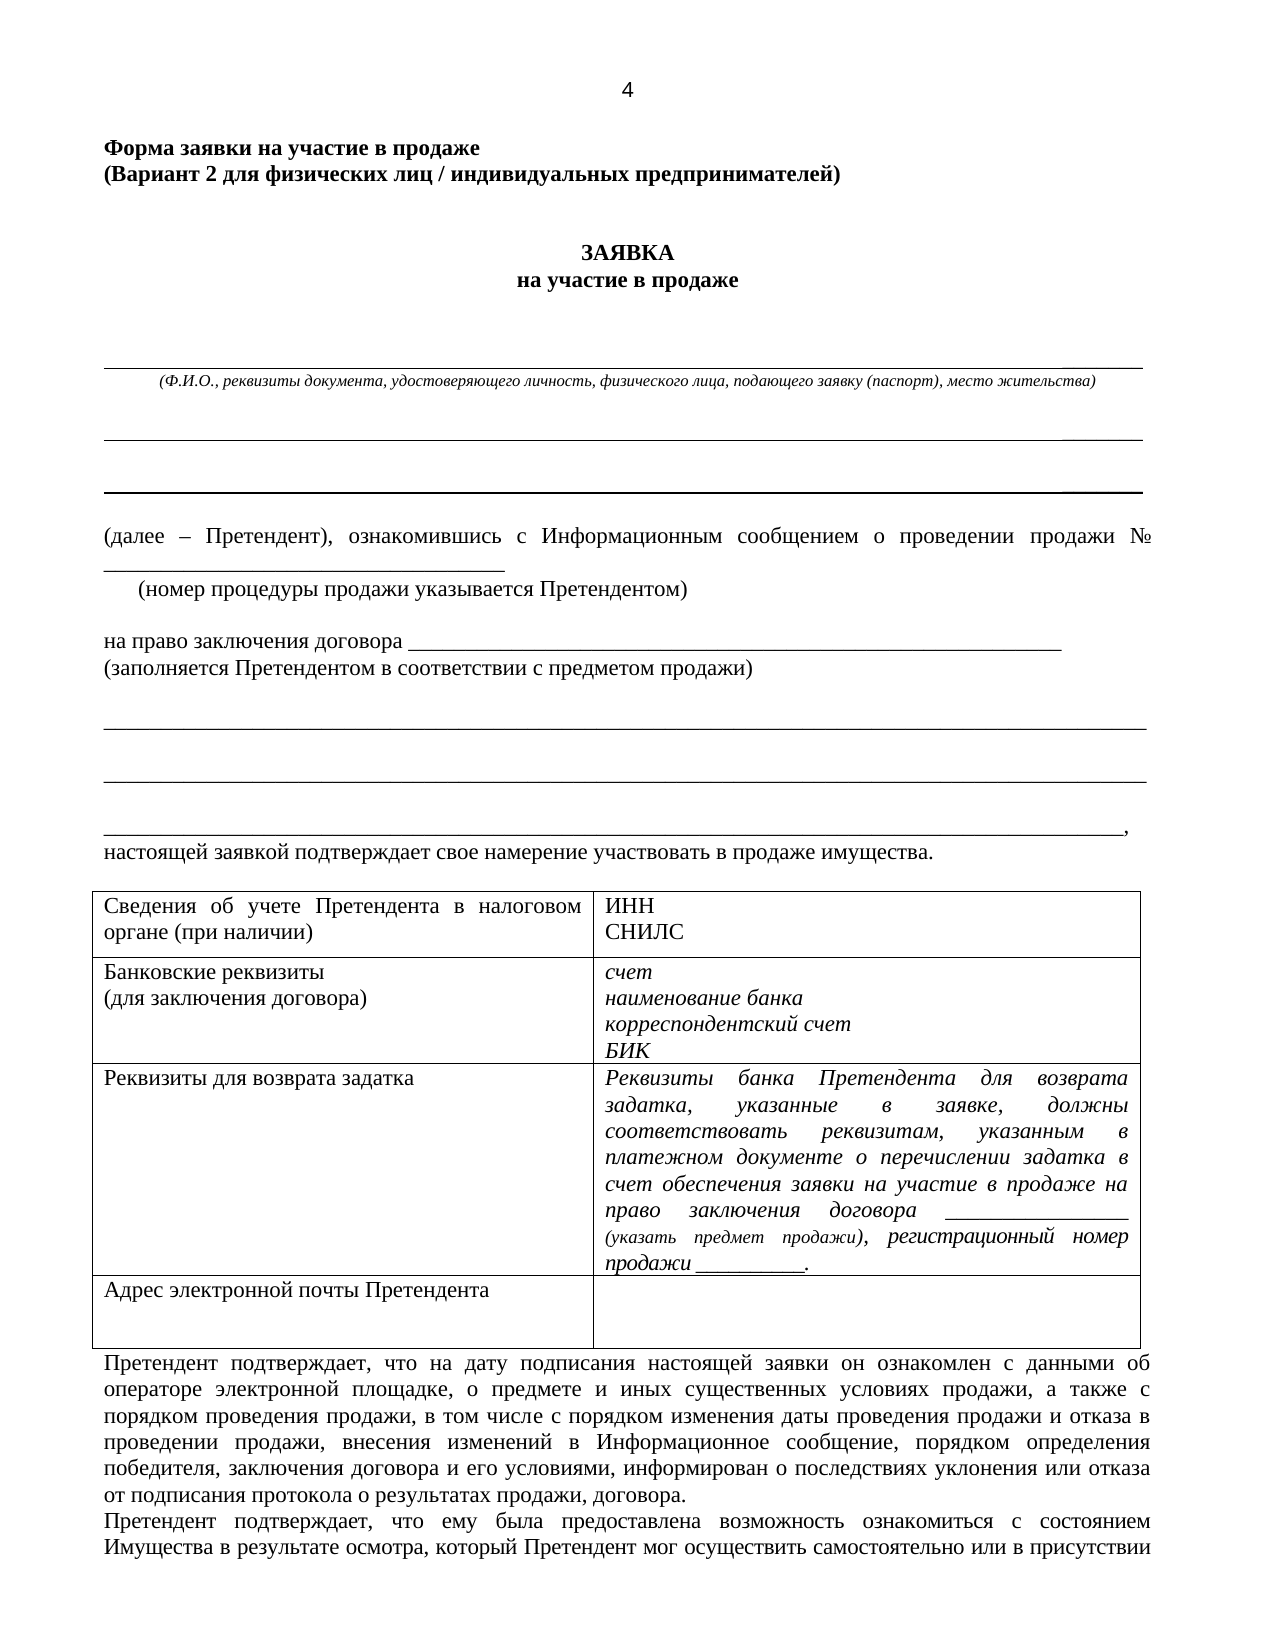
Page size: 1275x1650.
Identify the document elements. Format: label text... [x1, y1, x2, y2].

text ЗАЯВКА [103, 239, 1152, 266]
table_header Сведения об учете Претендента в налоговом органе (при наличии) [93, 892, 593, 957]
table_cell счет наименование банка корреспондентский счет БИК [594, 958, 1140, 1063]
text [103, 1507, 1152, 1560]
table_cell Реквизиты банка Претендента для возврата задатка, указанные в заявке, должны соответствовать реквизитам, указанным в платежном документе о перечислении задатка в счет обеспечения заявки на участие в продаже на право заключения договора ________________ (указать предмет продажи), регистрационный номер продажи __________. [594, 1064, 1140, 1275]
text (далее – Претендент), ознакомившись с Информационным сообщением о проведении продажи № ___________________________________ [103, 522, 1152, 575]
text _______ [103, 345, 1152, 371]
text _________________________________________________________________________________________, [103, 812, 1152, 838]
table_cell Банковские реквизиты (для заключения договора) [93, 958, 593, 1063]
table_header ИНН СНИЛС [594, 892, 1140, 957]
text на право заключения договора _________________________________________________________ [103, 627, 1152, 654]
text настоящей заявкой подтверждает свое намерение участвовать в продаже имущества. [103, 838, 1152, 865]
text (Ф.И.О., реквизиты документа, удостоверяющего личность, физического лица, подающего заявку (паспорт), место жительства) [103, 371, 1152, 390]
text Претендент подтверждает, что на дату подписания настоящей заявки он ознакомлен с данными об операторе электронной площадке, о предмете и иных существенных условиях продажи, а также с порядком проведения продажи, в том числе с порядком изменения даты проведения продажи и отказа в проведении продажи, внесения изменений в Информационное сообщение, порядком определения победителя, заключения договора и его условиями, информирован о последствиях уклонения или отказа от подписания протокола о результатах продажи, договора. [103, 1349, 1152, 1507]
text (заполняется Претендентом в соответствии с предметом продажи) [103, 654, 1152, 680]
table_cell [594, 1276, 1140, 1348]
text _______ [103, 469, 1152, 496]
text ___________________________________________________________________________________________ [103, 707, 1152, 733]
text ___________________________________________________________________________________________ [103, 759, 1152, 786]
text Форма заявки на участие в продаже [103, 134, 1152, 160]
text на участие в продаже [103, 266, 1152, 292]
table_cell Реквизиты для возврата задатка [93, 1064, 593, 1275]
table_cell Адрес электронной почты Претендента [93, 1276, 593, 1348]
text (Вариант 2 для физических лиц / индивидуальных предпринимателей) [103, 160, 1152, 187]
text (номер процедуры продажи указывается Претендентом) [103, 575, 1152, 601]
text _______ [103, 417, 1152, 443]
